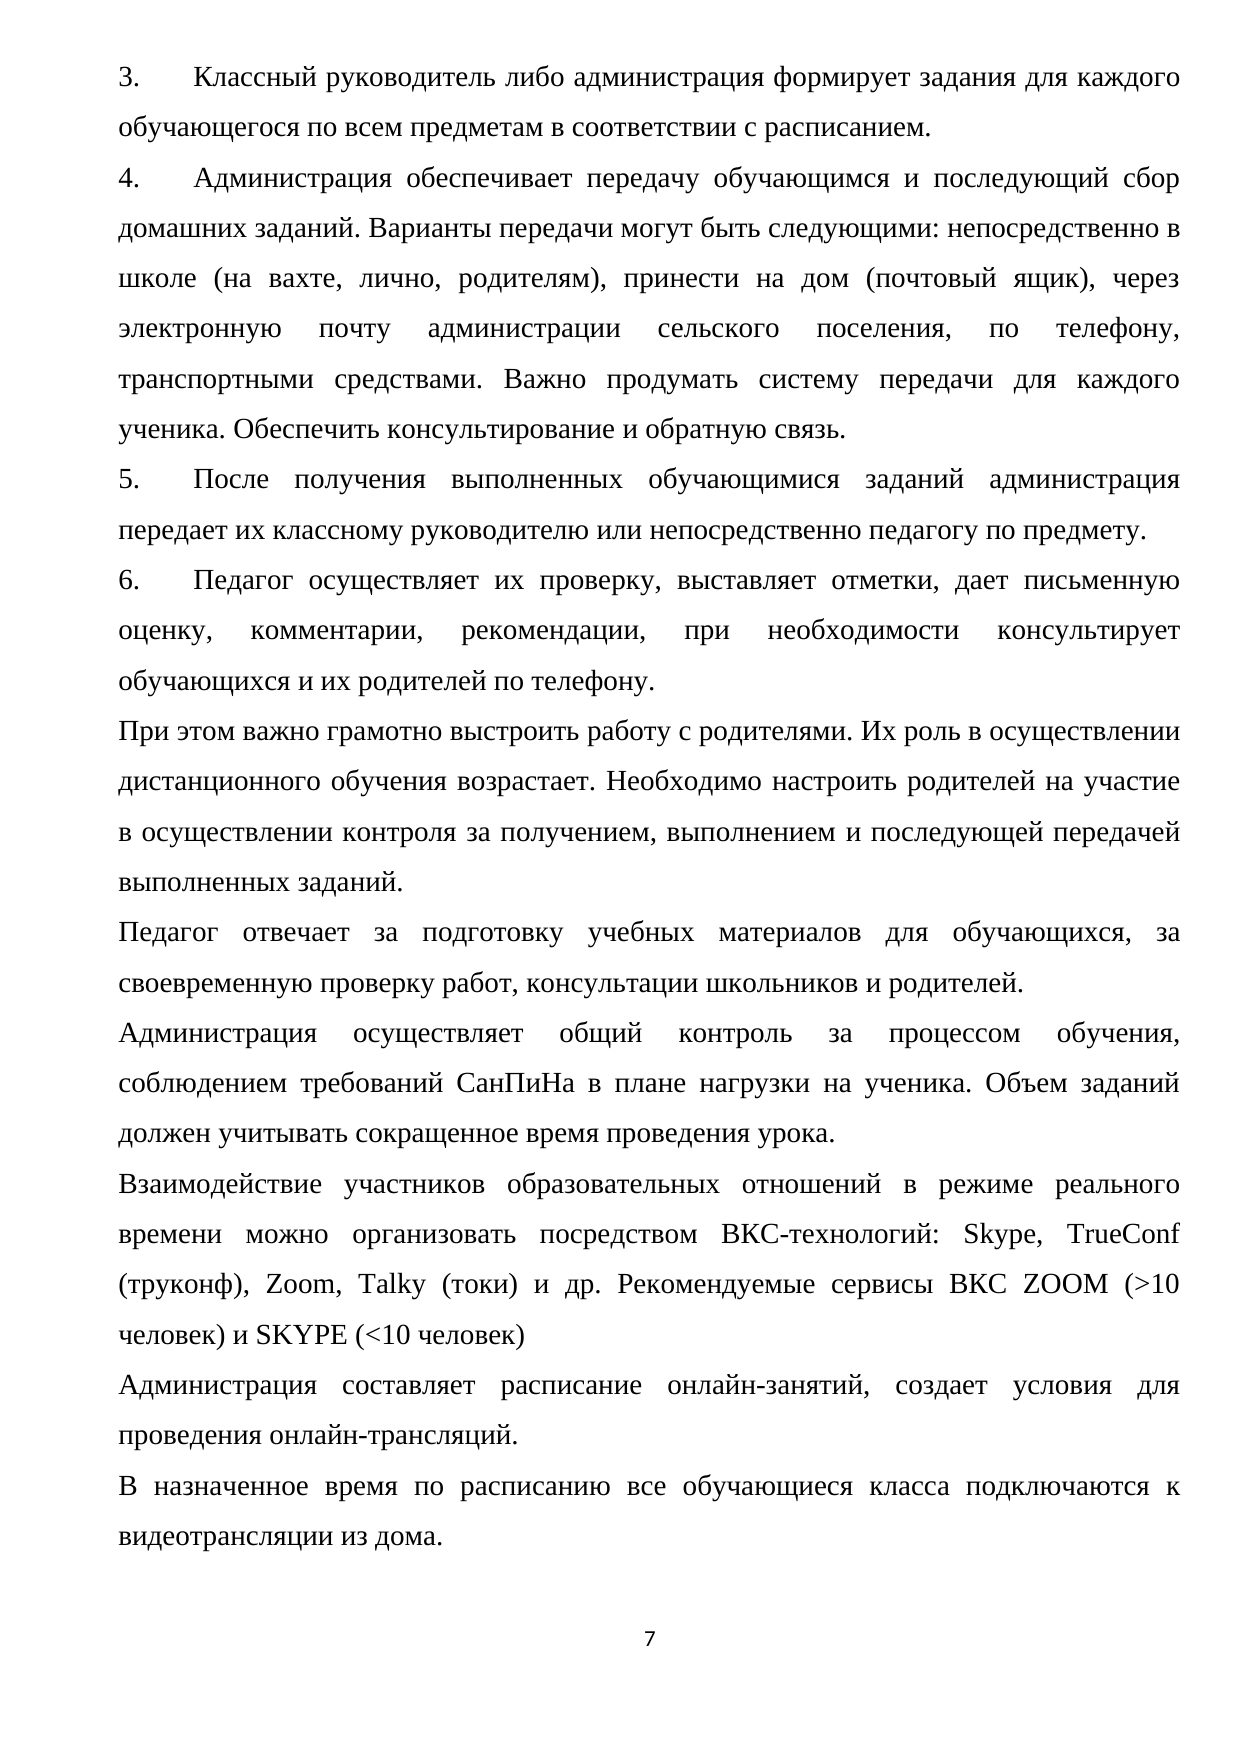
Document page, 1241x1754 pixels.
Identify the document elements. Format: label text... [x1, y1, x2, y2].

list Педагог осуществляет их проверку, выставляет отметки, дает письменную оценку, комментарии, рекомендации, при необходимости консультирует обучающихся и их родителей по телефону. [118, 562, 1181, 696]
text При этом важно грамотно выстроить работу с родителями. Их роль в осуществлении дистанционного обучения возрастает. Необходимо настроить родителей на участие в осуществлении контроля за получением, выполнением и последующей передачей выполненных заданий. [118, 713, 1181, 898]
list Классный руководитель либо администрация формирует задания для каждого обучающегося по всем предметам в соответствии с расписанием. [118, 59, 1181, 143]
list Администрация обеспечивает передачу обучающимся и последующий сбор домашних заданий. Варианты передачи могут быть следующими: непосредственно в школе (на вахте, лично, родителям), принести на дом (почтовый ящик), через электронную почту администрации сельского поселения, по телефону, транспортными средствами. Важно продумать систему передачи для каждого ученика. Обеспечить консультирование и обратную связь. [118, 160, 1181, 445]
text В назначенное время по расписанию все обучающиеся класса подключаются к видеотрансляции из дома. [118, 1468, 1181, 1552]
text Администрация составляет расписание онлайн-занятий, создает условия для проведения онлайн-трансляций. [118, 1367, 1181, 1451]
text Взаимодействие участников образовательных отношений в режиме реального времени можно организовать посредством ВКС-технологий: Skype, TrueConf (труконф), Zoom, Talky (токи) и др. Рекомендуемые сервисы ВКС ZOOM (>10 человек) и SKYPE (<10 человек) [118, 1166, 1181, 1350]
list После получения выполненных обучающимися заданий администрация передает их классному руководителю или непосредственно педагогу по предмету. [118, 462, 1181, 545]
text Администрация осуществляет общий контроль за процессом обучения, соблюдением требований СанПиНа в плане нагрузки на ученика. Объем заданий должен учитывать сокращенное время проведения урока. [118, 1015, 1181, 1149]
text Педагог отвечает за подготовку учебных материалов для обучающихся, за своевременную проверку работ, консультации школьников и родителей. [118, 914, 1181, 998]
